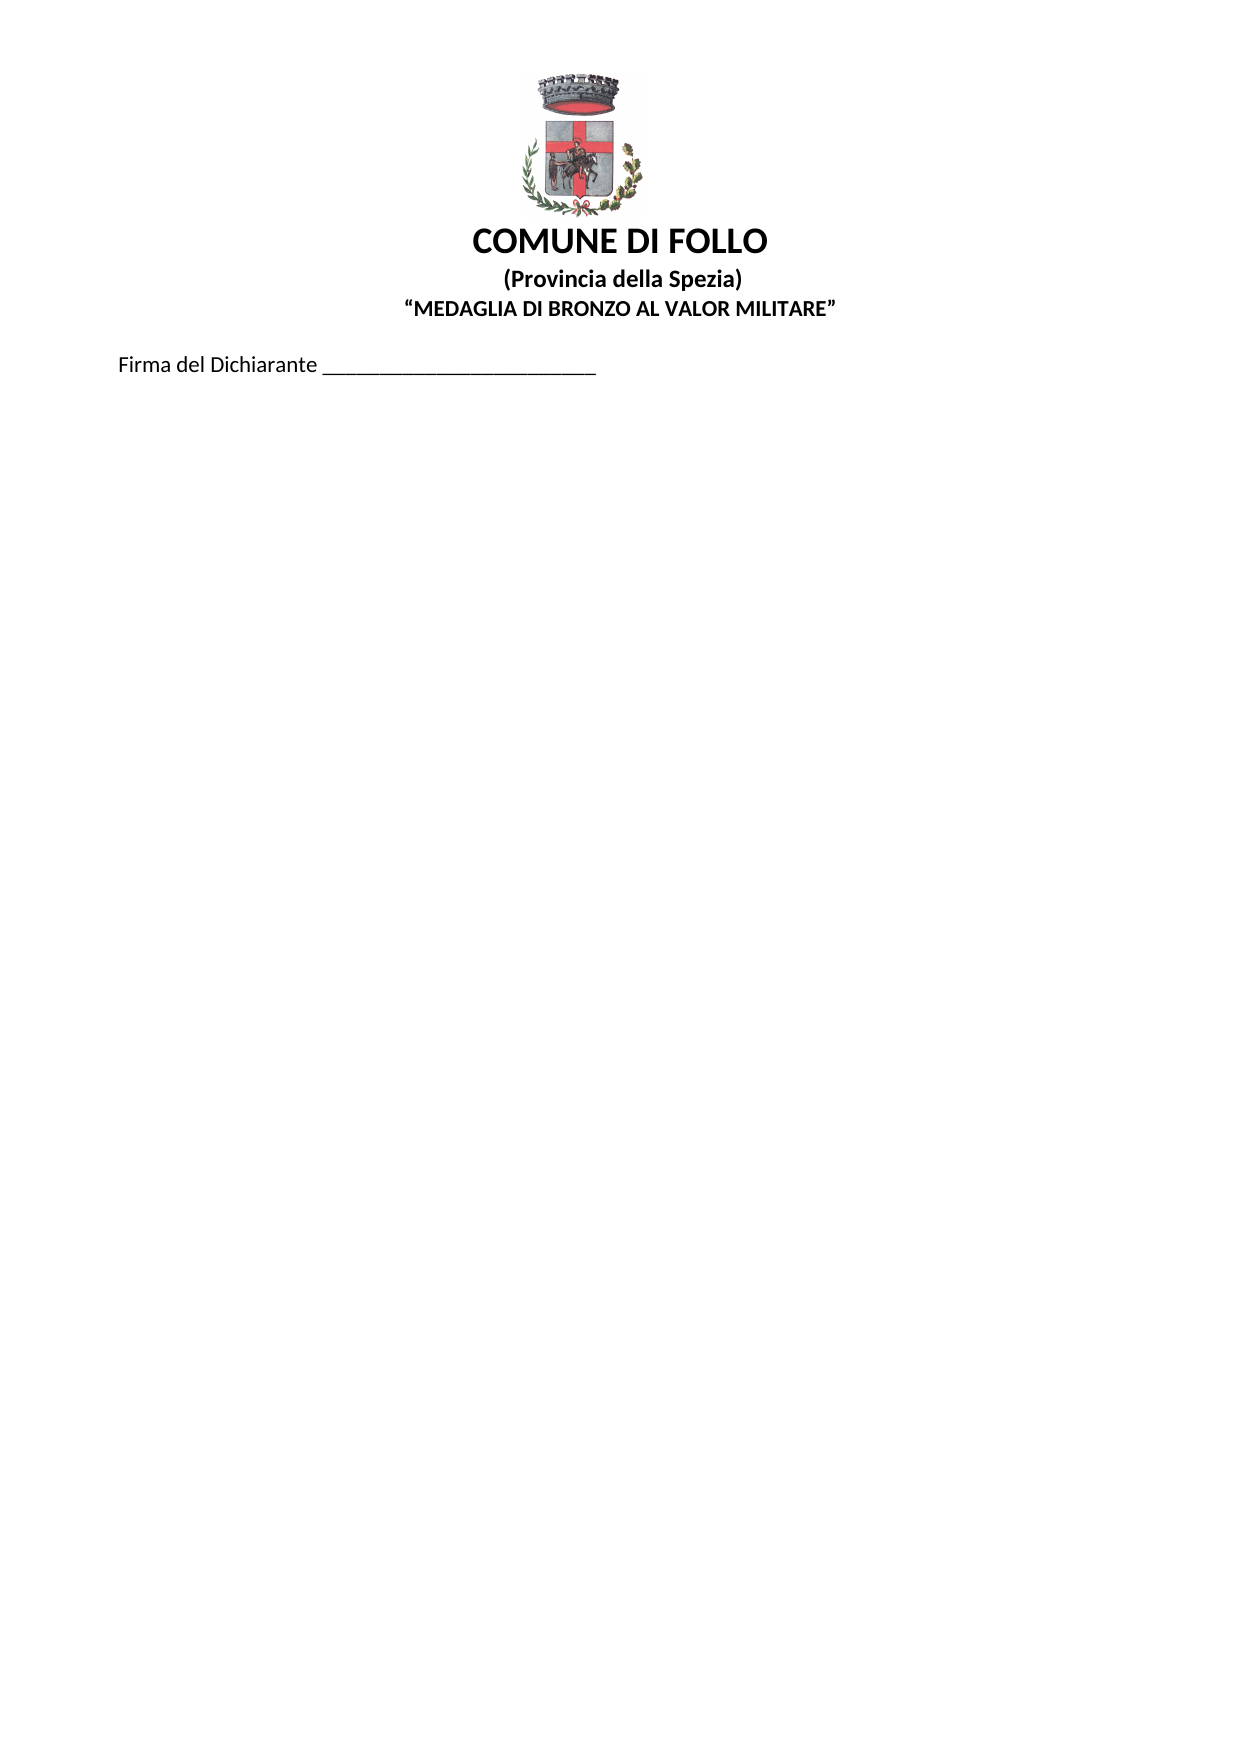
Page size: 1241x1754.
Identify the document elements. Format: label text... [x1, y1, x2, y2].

text Firma del Dichiarante ________________________ [118, 350, 1122, 378]
picture [521, 73, 644, 218]
